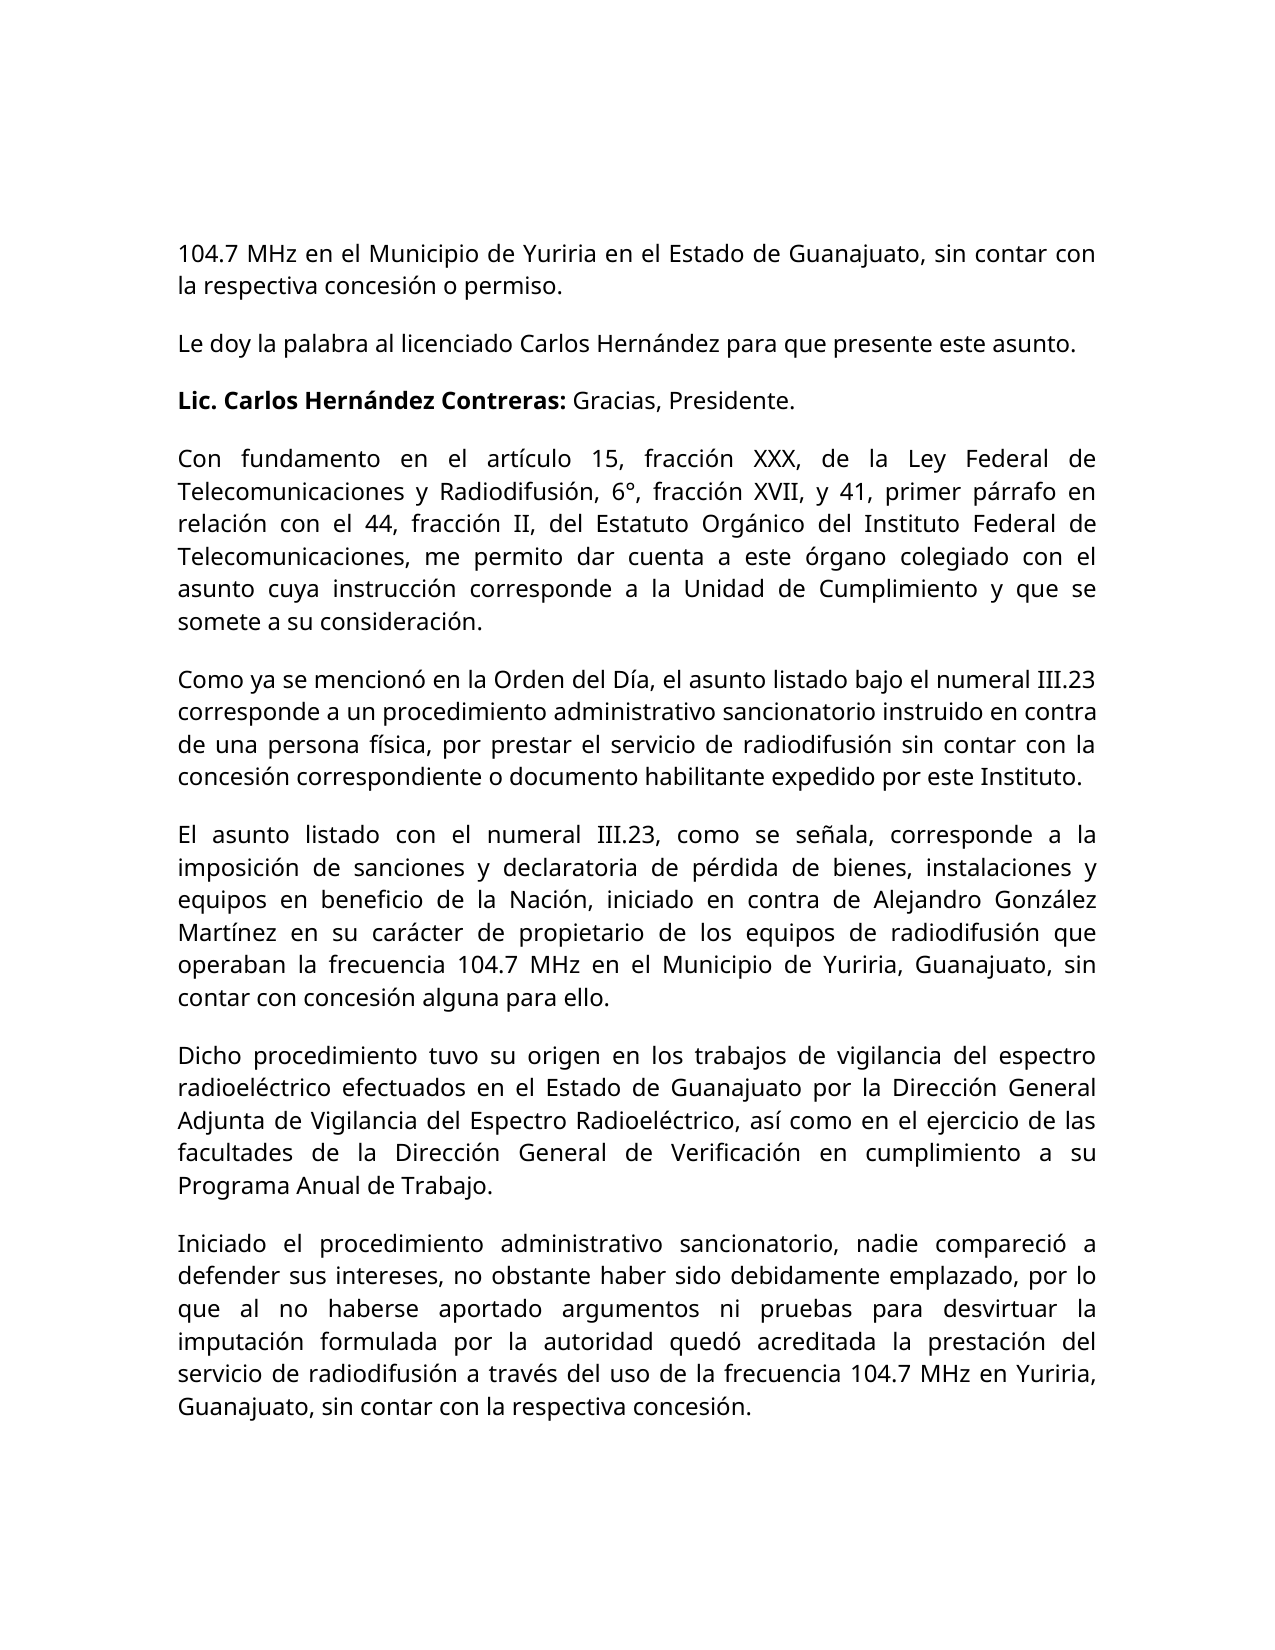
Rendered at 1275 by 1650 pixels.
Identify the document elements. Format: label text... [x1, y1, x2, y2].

text Lic. Carlos Hernández Contreras: Gracias, Presidente. [177, 384, 1098, 417]
text Iniciado el procedimiento administrativo sancionatorio, nadie compareció a defender sus intereses, no obstante haber sido debidamente emplazado, por lo que al no haberse aportado argumentos ni pruebas para desvirtuar la imputación formulada por la autoridad quedó acreditada la prestación del servicio de radiodifusión a través del uso de la frecuencia 104.7 MHz en Yuriria, Guanajuato, sin contar con la respectiva concesión. [177, 1226, 1098, 1422]
text Como ya se mencionó en la Orden del Día, el asunto listado bajo el numeral III.23 corresponde a un procedimiento administrativo sancionatorio instruido en contra de una persona física, por prestar el servicio de radiodifusión sin contar con la concesión correspondiente o documento habilitante expedido por este Instituto. [177, 662, 1098, 793]
text Le doy la palabra al licenciado Carlos Hernández para que presente este asunto. [177, 327, 1098, 359]
text Dicho procedimiento tuvo su origen en los trabajos de vigilancia del espectro radioeléctrico efectuados en el Estado de Guanajuato por la Dirección General Adjunta de Vigilancia del Espectro Radioeléctrico, así como en el ejercicio de las facultades de la Dirección General de Verificación en cumplimiento a su Programa Anual de Trabajo. [177, 1038, 1098, 1201]
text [177, 236, 1098, 302]
text Con fundamento en el artículo 15, fracción XXX, de la Ley Federal de Telecomunicaciones y Radiodifusión, 6°, fracción XVII, y 41, primer párrafo en relación con el 44, fracción II, del Estatuto Orgánico del Instituto Federal de Telecomunicaciones, me permito dar cuenta a este órgano colegiado con el asunto cuya instrucción corresponde a la Unidad de Cumplimiento y que se somete a su consideración. [177, 442, 1098, 637]
text El asunto listado con el numeral III.23, como se señala, corresponde a la imposición de sanciones y declaratoria de pérdida de bienes, instalaciones y equipos en beneficio de la Nación, iniciado en contra de Alejandro González Martínez en su carácter de propietario de los equipos de radiodifusión que operaban la frecuencia 104.7 MHz en el Municipio de Yuriria, Guanajuato, sin contar con concesión alguna para ello. [177, 818, 1098, 1013]
